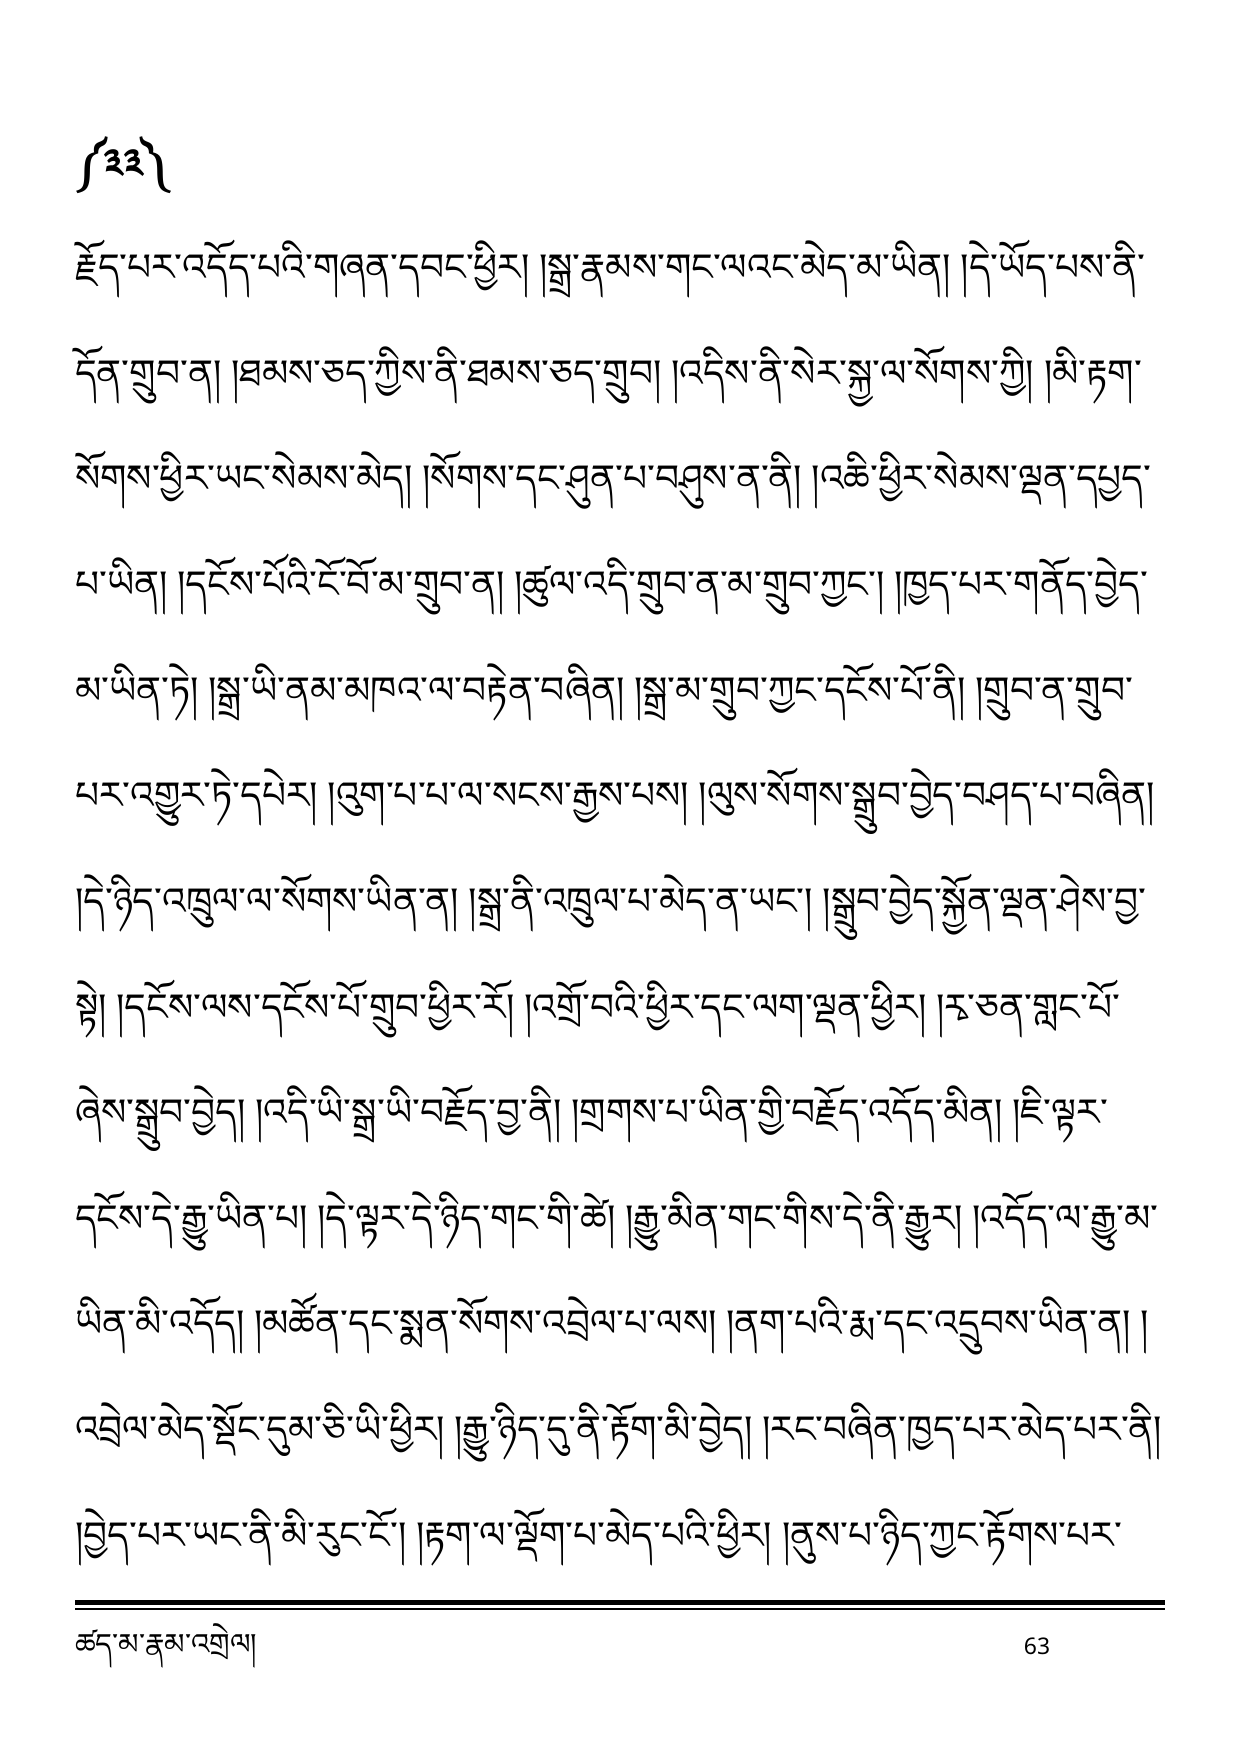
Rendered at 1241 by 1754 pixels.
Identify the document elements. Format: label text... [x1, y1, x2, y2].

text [75, 226, 1165, 1599]
text ༼༣༣༽ [75, 120, 1165, 226]
